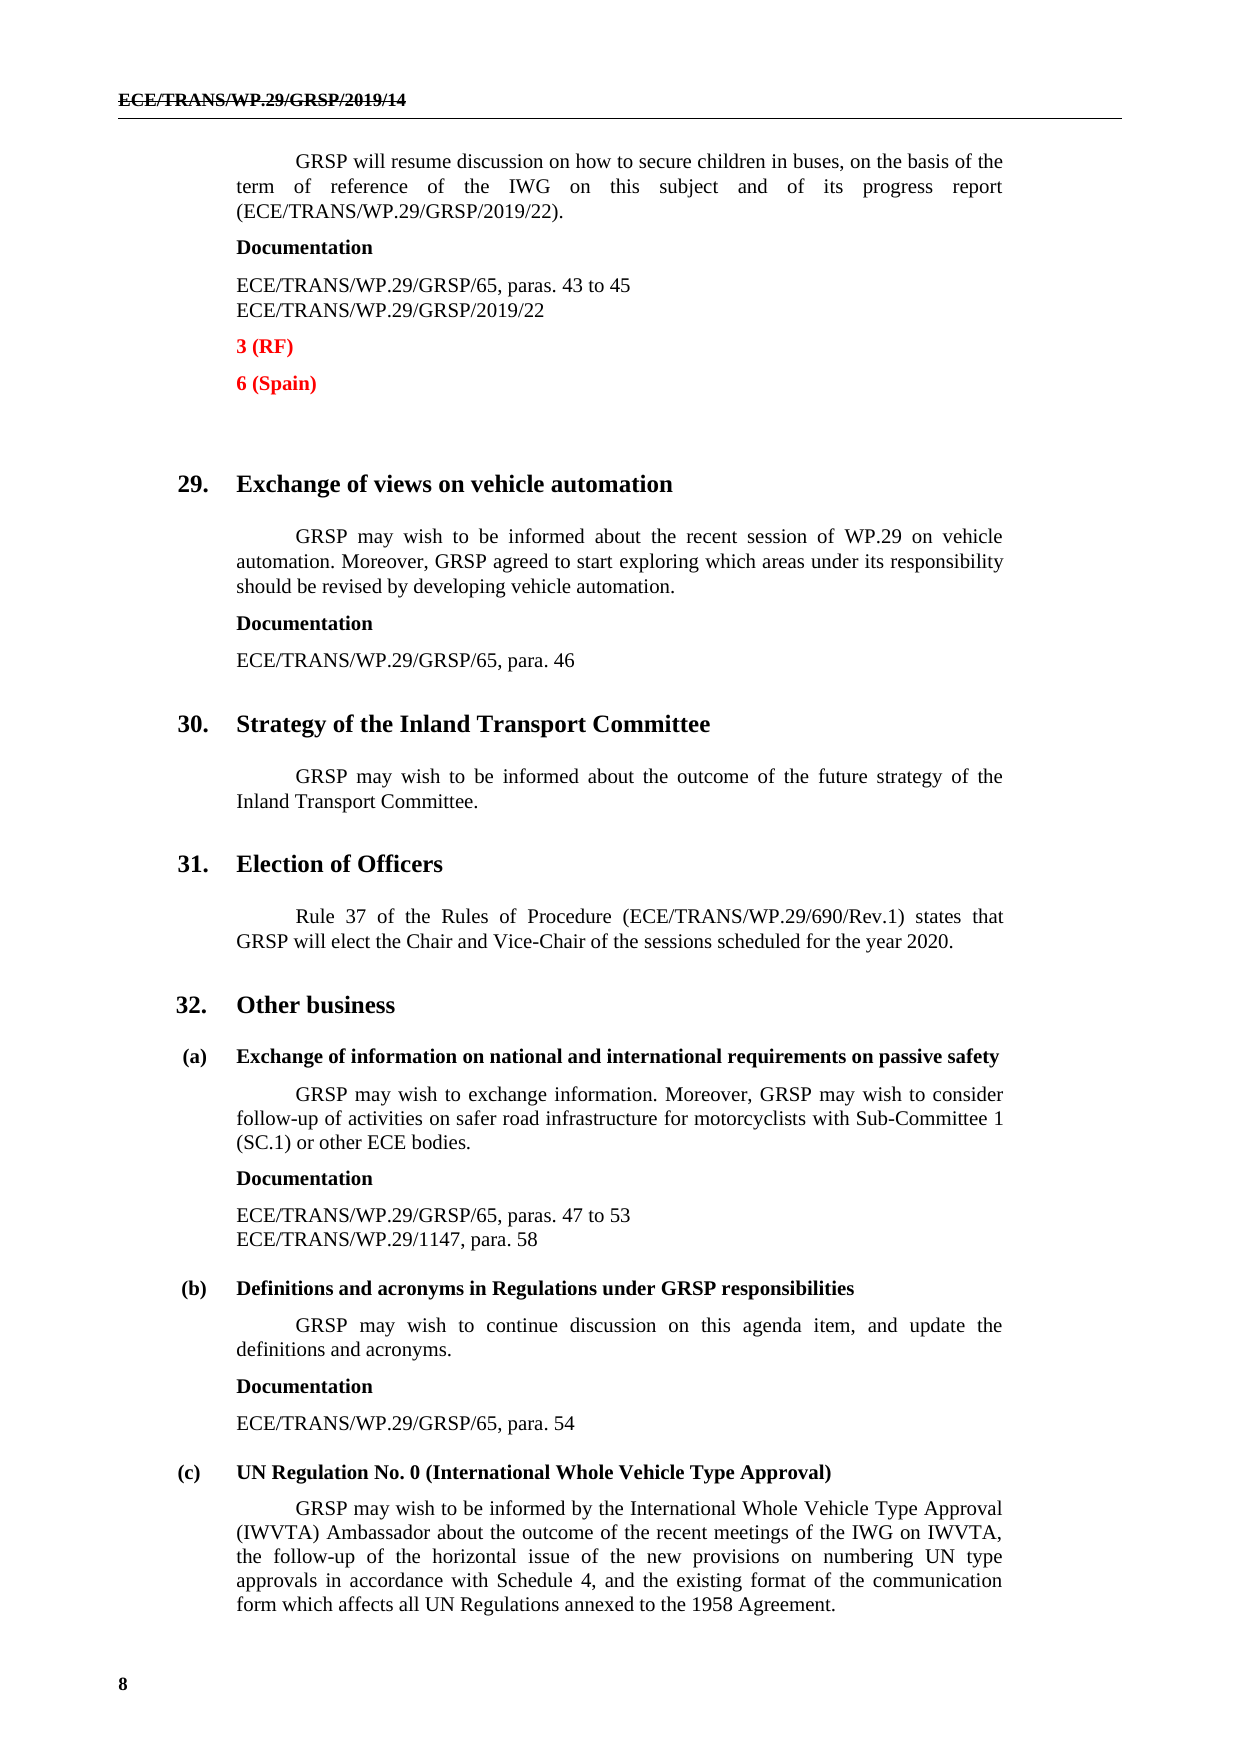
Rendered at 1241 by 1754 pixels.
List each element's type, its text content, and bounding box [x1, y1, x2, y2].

text Documentation [236, 235, 1004, 259]
text (a) Exchange of information on national and international requirements on passive safety [118, 1044, 1004, 1069]
text Documentation [236, 611, 1004, 634]
text 32. Other business [118, 991, 1004, 1019]
text Rule 37 of the Rules of Procedure (ECE/TRANS/WP.29/690/Rev.1) states that GRSP will elect the Chair and Vice-Chair of the sessions scheduled for the year 2020. [236, 903, 1004, 953]
text GRSP may wish to continue discussion on this agenda item, and update the definitions and acronyms. [236, 1313, 1004, 1361]
text 30. Strategy of the Inland Transport Committee [177, 709, 1004, 738]
text (c) UN Regulation No. 0 (International Whole Vehicle Type Approval) [177, 1459, 1004, 1484]
text ECE/TRANS/WP.29/GRSP/65, paras. 47 to 53 ECE/TRANS/WP.29/1147, para. 58 [236, 1203, 1004, 1251]
text 3 (RF) [236, 334, 1004, 358]
text Documentation [236, 1374, 1004, 1398]
text GRSP may wish to exchange information. Moreover, GRSP may wish to consider follow-up of activities on safer road infrastructure for motorcyclists with Sub-Committee 1 (SC.1) or other ECE bodies. [236, 1081, 1004, 1154]
text GRSP will resume discussion on how to secure children in buses, on the basis of the term of reference of the IWG on this subject and of its progress report (ECE/TRANS/WP.29/GRSP/2019/22). [236, 148, 1004, 223]
text (b) Definitions and acronyms in Regulations under GRSP responsibilities [118, 1276, 1004, 1301]
text ECE/TRANS/WP.29/GRSP/65, paras. 43 to 45 ECE/TRANS/WP.29/GRSP/2019/22 [236, 272, 1122, 322]
text 31. Election of Officers [177, 850, 1004, 878]
text GRSP may wish to be informed about the outcome of the future strategy of the Inland Transport Committee. [236, 763, 1004, 813]
text 29. Exchange of views on vehicle automation [177, 470, 1004, 498]
text GRSP may wish to be informed about the recent session of WP.29 on vehicle automation. Moreover, GRSP agreed to start exploring which areas under its responsibility should be revised by developing vehicle automation. [236, 523, 1004, 598]
text ECE/TRANS/WP.29/GRSP/65, para. 46 [236, 647, 1122, 672]
text ECE/TRANS/WP.29/GRSP/65, para. 54 [236, 1411, 1004, 1434]
text GRSP may wish to be informed by the International Whole Vehicle Type Approval (IWVTA) Ambassador about the outcome of the recent meetings of the IWG on IWVTA, the follow-up of the horizontal issue of the new provisions on numbering UN type approvals in accordance with Schedule 4, and the existing format of the communication form which affects all UN Regulations annexed to the 1958 Agreement. [236, 1496, 1004, 1616]
text Documentation [236, 1166, 1004, 1190]
text 6 (Spain) [236, 371, 1004, 395]
